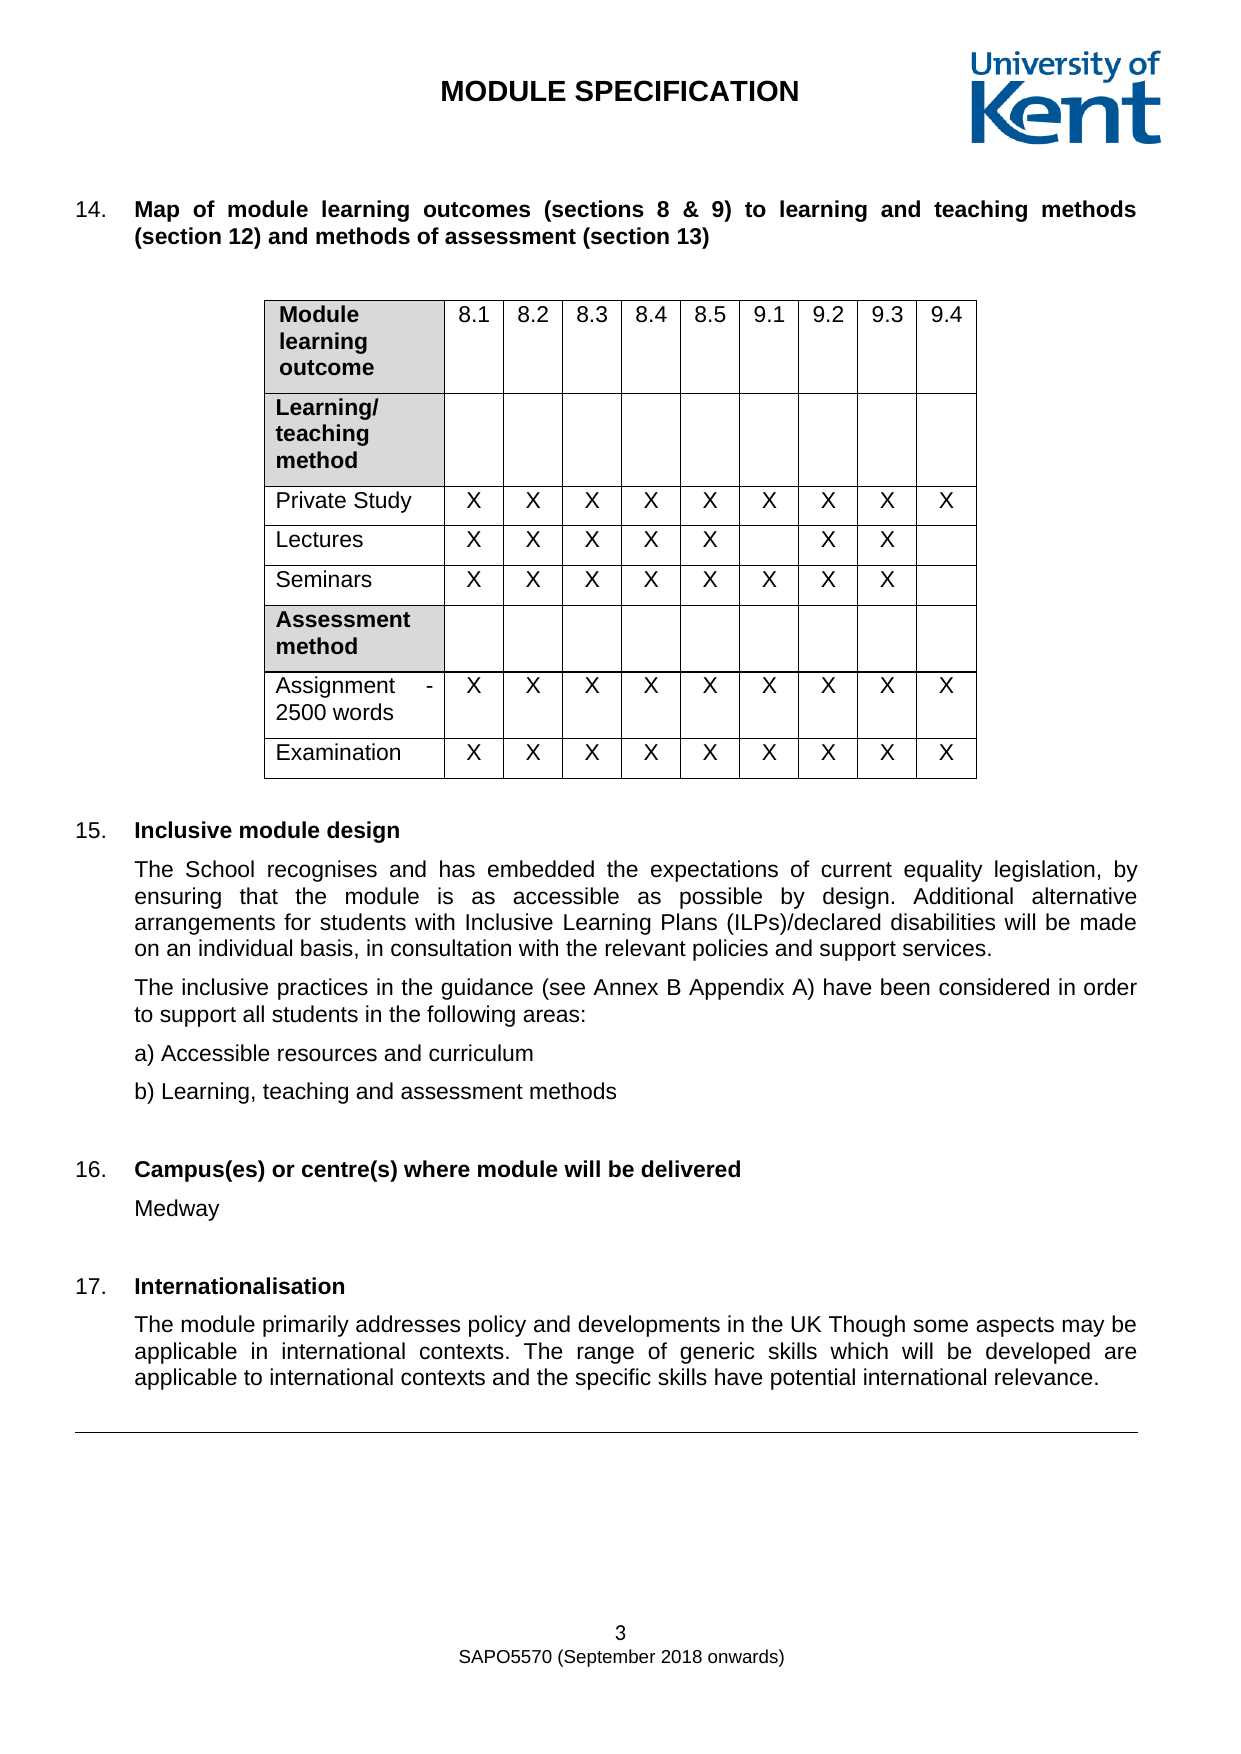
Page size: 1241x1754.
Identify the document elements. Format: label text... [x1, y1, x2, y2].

table_cell X [445, 487, 503, 525]
list Internationalisation [75, 1273, 1138, 1299]
table_header 9.1 [740, 301, 798, 393]
table_header 8.3 [563, 301, 621, 393]
table_cell X [504, 526, 562, 565]
table_cell [681, 394, 739, 486]
table_cell X [681, 566, 739, 605]
table_cell Private Study [265, 487, 444, 525]
table_cell [622, 606, 680, 671]
text The inclusive practices in the guidance (see Annex B Appendix A) have been considered in order to support all students in the following areas: [134, 974, 1138, 1027]
table_header Module learning outcome [265, 301, 444, 393]
table_cell X [622, 739, 680, 778]
table_cell [858, 394, 916, 486]
table_cell Learning/ teaching method [265, 394, 444, 486]
table_header 9.4 [917, 301, 976, 393]
table_header 9.3 [858, 301, 916, 393]
table_cell X [799, 526, 857, 565]
table_cell [799, 606, 857, 671]
table_cell X [917, 487, 976, 525]
text b) Learning, teaching and assessment methods [134, 1078, 1138, 1105]
table_cell X [622, 487, 680, 525]
table_cell [917, 606, 976, 671]
table_header 8.4 [622, 301, 680, 393]
table_cell X [445, 673, 503, 738]
text The module primarily addresses policy and developments in the UK Though some aspects may be applicable in international contexts. The range of generic skills which will be developed are applicable to international contexts and the specific skills have potential international relevance. [134, 1311, 1138, 1391]
table_cell X [799, 739, 857, 778]
table_cell X [445, 739, 503, 778]
list Map of module learning outcomes (sections 8 & 9) to learning and teaching methods (section 12) and methods of assessment (section 13) [75, 196, 1138, 249]
table_cell X [681, 673, 739, 738]
table_cell [445, 394, 503, 486]
table_cell [563, 394, 621, 486]
table_cell [681, 606, 739, 671]
table_cell Lectures [265, 526, 444, 565]
table_cell [799, 394, 857, 486]
table_cell X [504, 739, 562, 778]
table_cell [504, 606, 562, 671]
table_cell X [563, 739, 621, 778]
table_cell X [622, 673, 680, 738]
text The School recognises and has embedded the expectations of current equality legislation, by ensuring that the module is as accessible as possible by design. Additional alternative arrangements for students with Inclusive Learning Plans (ILPs)/declared disabilities will be made on an individual basis, in consultation with the relevant policies and support services. [134, 856, 1138, 962]
table_cell [740, 526, 798, 565]
table_cell X [681, 487, 739, 525]
table_cell X [858, 739, 916, 778]
table_cell X [563, 487, 621, 525]
picture [970, 48, 1163, 145]
table_cell X [858, 673, 916, 738]
list Inclusive module design [75, 817, 1138, 844]
table_cell X [917, 673, 976, 738]
table_cell X [563, 673, 621, 738]
table_cell X [504, 566, 562, 605]
table_cell X [445, 526, 503, 565]
table_cell X [858, 566, 916, 605]
table_cell X [917, 739, 976, 778]
table_cell [504, 394, 562, 486]
table_cell [917, 526, 976, 565]
table_cell [445, 606, 503, 671]
table_cell X [504, 487, 562, 525]
table_cell [917, 566, 976, 605]
table_cell [740, 606, 798, 671]
table_cell X [740, 566, 798, 605]
table_cell X [504, 673, 562, 738]
table_cell Examination [265, 739, 444, 778]
table_cell Assessment method [265, 606, 444, 671]
table_cell [622, 394, 680, 486]
table_cell [858, 606, 916, 671]
table_cell X [858, 526, 916, 565]
table_cell Seminars [265, 566, 444, 605]
text a) Accessible resources and curriculum [134, 1039, 1138, 1066]
table_cell [740, 394, 798, 486]
table_cell X [799, 566, 857, 605]
table_cell [563, 606, 621, 671]
table_cell X [563, 526, 621, 565]
table_header 8.2 [504, 301, 562, 393]
table_cell X [622, 526, 680, 565]
table_cell X [622, 566, 680, 605]
table_header 8.5 [681, 301, 739, 393]
table_header 8.1 [445, 301, 503, 393]
table_cell X [740, 487, 798, 525]
table_cell X [858, 487, 916, 525]
table_cell X [799, 673, 857, 738]
table_cell X [740, 673, 798, 738]
table_header 9.2 [799, 301, 857, 393]
table_cell X [799, 487, 857, 525]
text Medway [134, 1195, 1138, 1221]
table_cell X [681, 526, 739, 565]
table_cell X [445, 566, 503, 605]
table_cell X [563, 566, 621, 605]
list Campus(es) or centre(s) where module will be delivered [75, 1156, 1138, 1182]
table_cell [917, 394, 976, 486]
table_cell Assignment -2500 words [265, 673, 444, 738]
table_cell X [740, 739, 798, 778]
table_cell X [681, 739, 739, 778]
